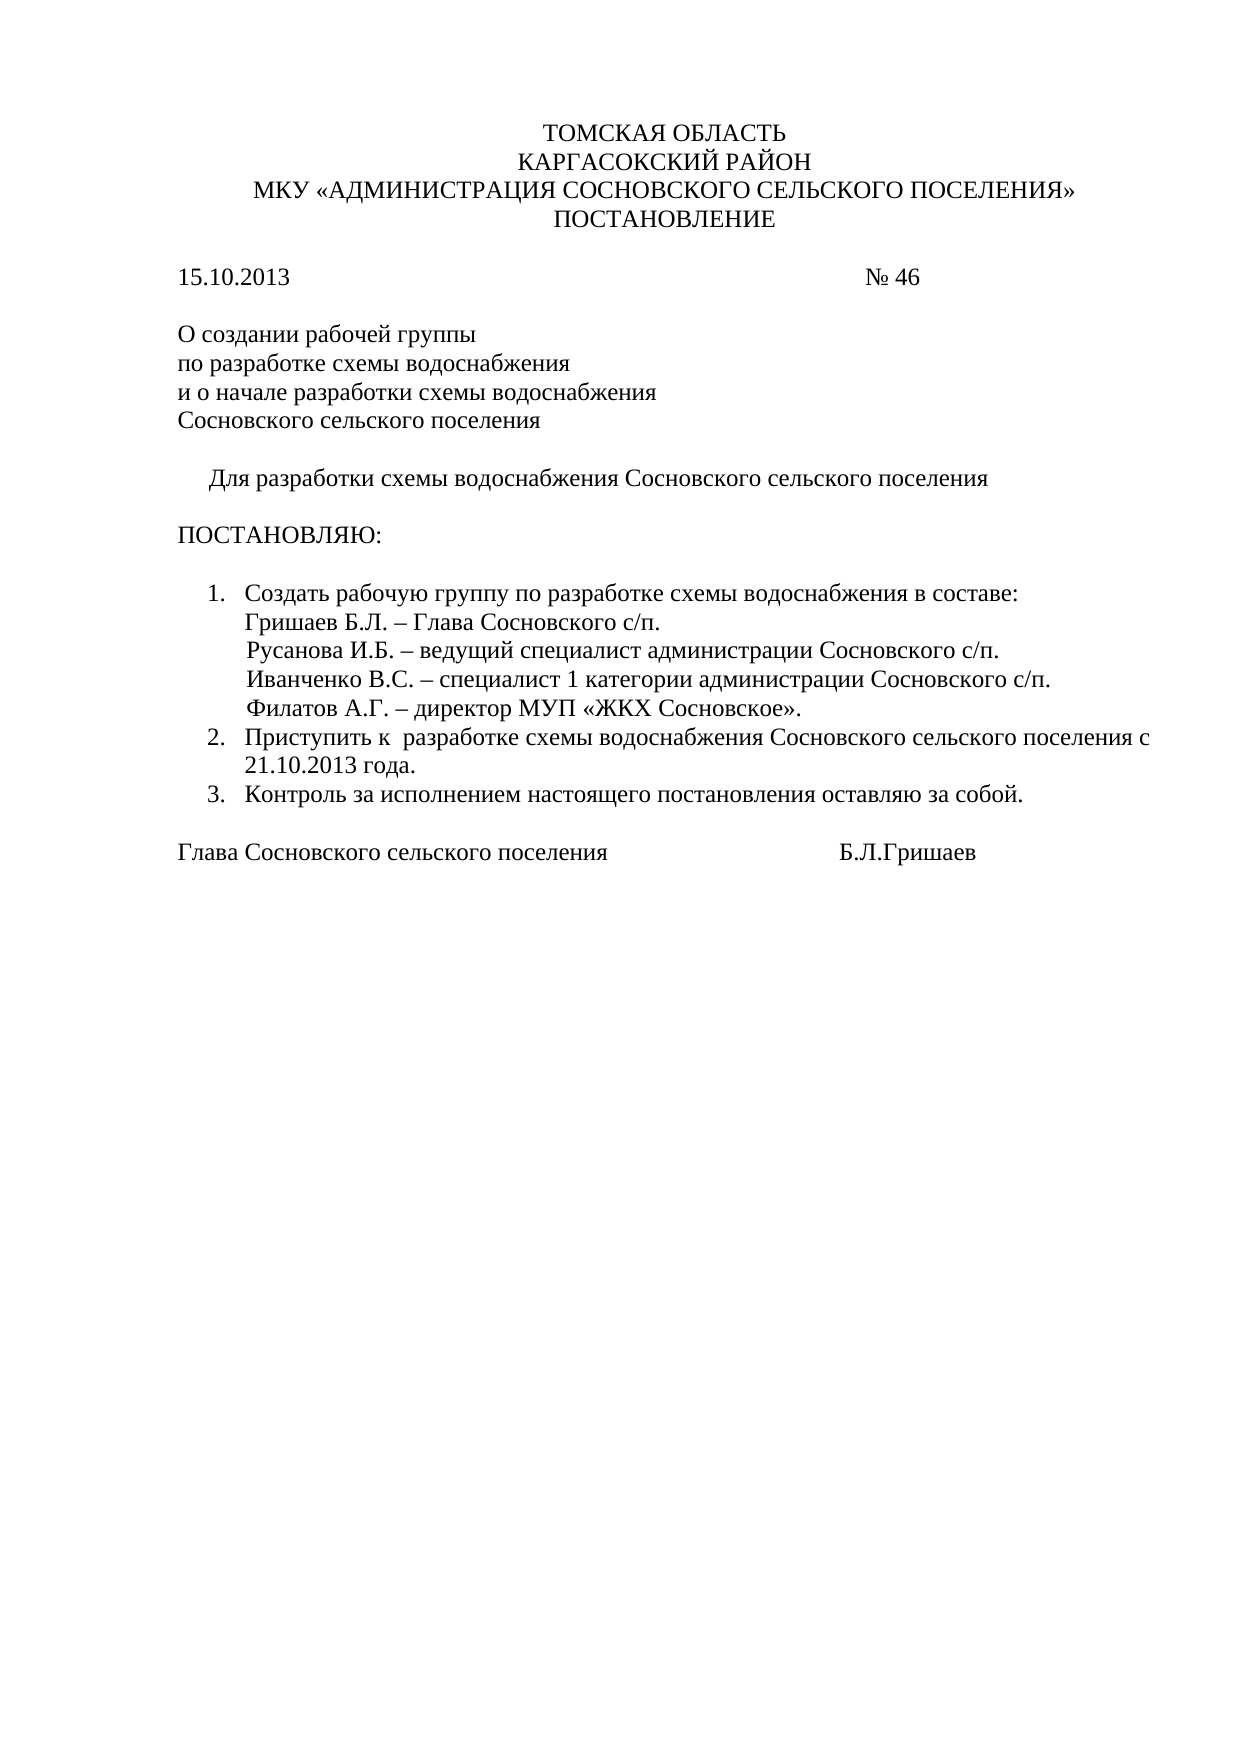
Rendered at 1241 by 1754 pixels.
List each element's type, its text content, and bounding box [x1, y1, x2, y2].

text ПОСТАНОВЛЕНИЕ [177, 204, 1152, 233]
text Русанова И.Б. – ведущий специалист администрации Сосновского с/п. [177, 636, 1152, 664]
text по разработке схемы водоснабжения [177, 348, 1152, 377]
text Глава Сосновского сельского поселения Б.Л.Гришаев [177, 837, 1152, 866]
text ПОСТАНОВЛЯЮ: [177, 521, 1152, 549]
text КАРГАСОКСКИЙ РАЙОН [177, 147, 1152, 176]
text Филатов А.Г. – директор МУП «ЖКХ Сосновское». [177, 693, 1152, 722]
list Контроль за исполнением настоящего постановления оставляю за собой. [207, 779, 1152, 808]
text Сосновского сельского поселения [177, 406, 1152, 434]
text О создании рабочей группы [177, 319, 1152, 348]
text МКУ «АДМИНИСТРАЦИЯ СОСНОВСКОГО СЕЛЬСКОГО ПОСЕЛЕНИЯ» [177, 176, 1152, 204]
list Приступить к разработке схемы водоснабжения Сосновского сельского поселения с 21.10.2013 года. [207, 722, 1152, 779]
text Иванченко В.С. – специалист 1 категории администрации Сосновского с/п. [177, 664, 1152, 693]
text и о начале разработки схемы водоснабжения [177, 377, 1152, 406]
text Для разработки схемы водоснабжения Сосновского сельского поселения [177, 463, 1152, 492]
list Создать рабочую группу по разработке схемы водоснабжения в составе: [207, 578, 1152, 607]
text 15.10.2013 № 46 [177, 262, 1152, 291]
list Гришаев Б.Л. – Глава Сосновского с/п. [244, 607, 1152, 636]
text ТОМСКАЯ ОБЛАСТЬ [177, 118, 1152, 147]
